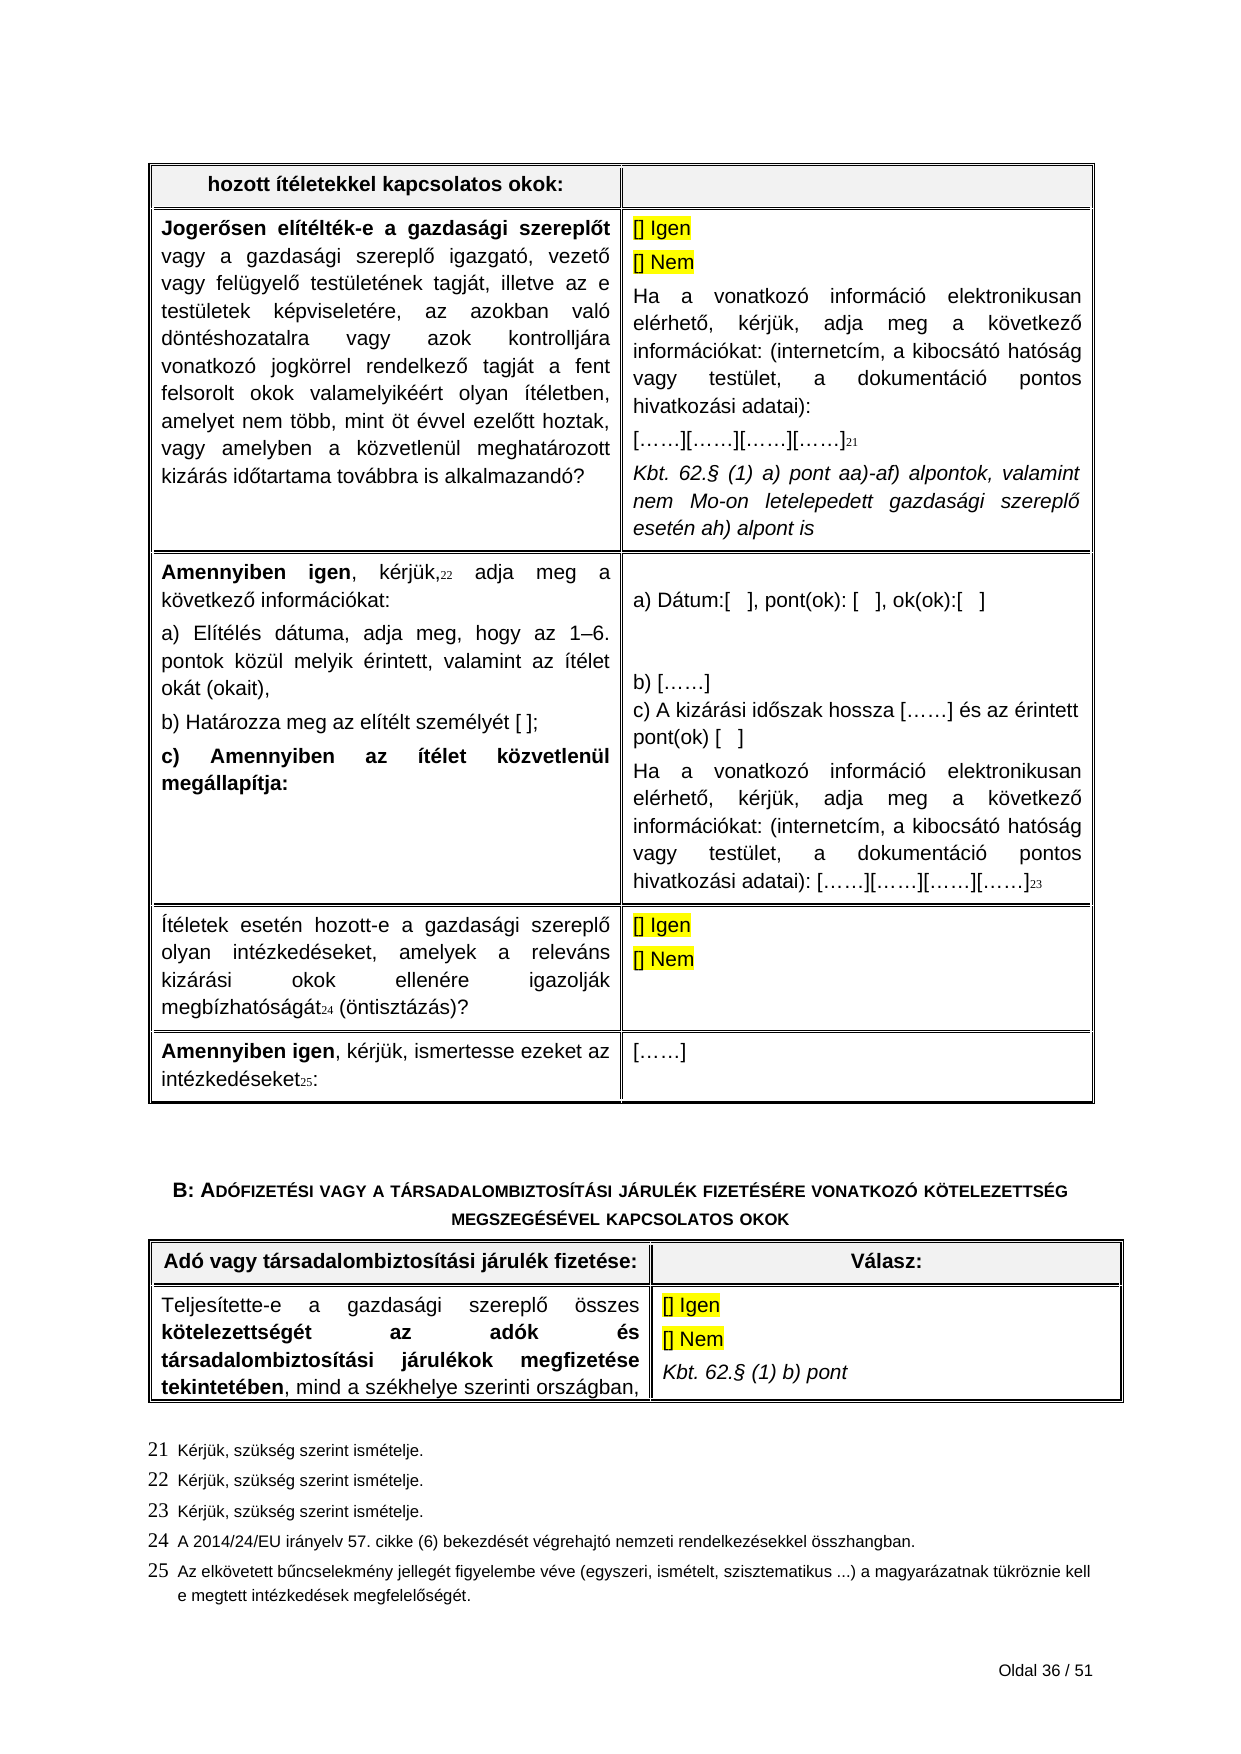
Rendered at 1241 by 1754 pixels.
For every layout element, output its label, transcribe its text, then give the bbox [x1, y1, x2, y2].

table_header Az irányelv 57. cikke (1) bekezdésében foglalt okokat végrehajtó nemzeti rendelkezések szerinti büntetőeljárásban hozott ítéletekkel kapcsolatos okok: [152, 166, 622, 206]
table_cell Ítéletek esetén hozott-e a gazdasági szereplő olyan intézkedéseket, amelyek a releváns kizárási okok ellenére igazolják megbízhatóságát (öntisztázás)? [152, 903, 620, 1029]
table_header Válasz: [651, 1243, 1120, 1283]
table_cell Amennyiben igen, kérjük, adja meg a következő információkat: a) Elítélés dátuma, adja meg, hogy az 1–6. pontok közül melyik érintett, valamint az ítélet okát (okait), b) Határozza meg az elítélt személyét [ ]; c) Amennyiben az ítélet közvetlenül megállapítja: [152, 550, 620, 903]
table_cell [] Igen [] Nem Ha a vonatkozó információ elektronikusan elérhető, kérjük, adja meg a következő információkat: (internetcím, a kibocsátó hatóság vagy testület, a dokumentáció pontos hivatkozási adatai): [……][……][……][……] Kbt. 62.§ (1) a) pont aa)-af) alpontok, valamint nem Mo-on letelepedett gazdasági szereplő esetén ah) alpont is [623, 206, 1092, 550]
table_header Adó vagy társadalombiztosítási járulék fizetése: [152, 1241, 651, 1283]
table_cell Jogerősen elítélték-e a gazdasági szereplőt vagy a gazdasági szereplő igazgató, vezető vagy felügyelő testületének tagját, illetve az e testületek képviseletére, az azokban való döntéshozatalra vagy azok kontrolljára vonatkozó jogkörrel rendelkező tagját a fent felsorolt okok valamelyikéért olyan ítéletben, amelyet nem több, mint öt évvel ezelőtt hoztak, vagy amelyben a közvetlenül meghatározott kizárás időtartama továbbra is alkalmazandó? [152, 206, 620, 550]
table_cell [651, 1283, 1121, 1399]
table_cell Amennyiben igen, kérjük, ismertesse ezeket az intézkedéseket: [152, 1030, 622, 1101]
table_cell [……] [622, 1030, 1092, 1101]
table_cell a) Dátum:[ ], pont(ok): [ ], ok(ok):[ ] b) [……] c) A kizárási időszak hossza [……] és az érintett pont(ok) [ ] Ha a vonatkozó információ elektronikusan elérhető, kérjük, adja meg a következő információkat: (internetcím, a kibocsátó hatóság vagy testület, a dokumentáció pontos hivatkozási adatai): [……][……][……][……] [623, 550, 1092, 903]
table_header Válasz: [622, 166, 1092, 206]
text B: Adófizetési vagy a társadalombiztosítási járulék fizetésére vonatkozó kötelezettség megszegésével kapcsolatos okok [148, 1178, 1093, 1229]
table_cell [] Igen [] Nem [623, 903, 1092, 1029]
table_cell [152, 1283, 651, 1399]
